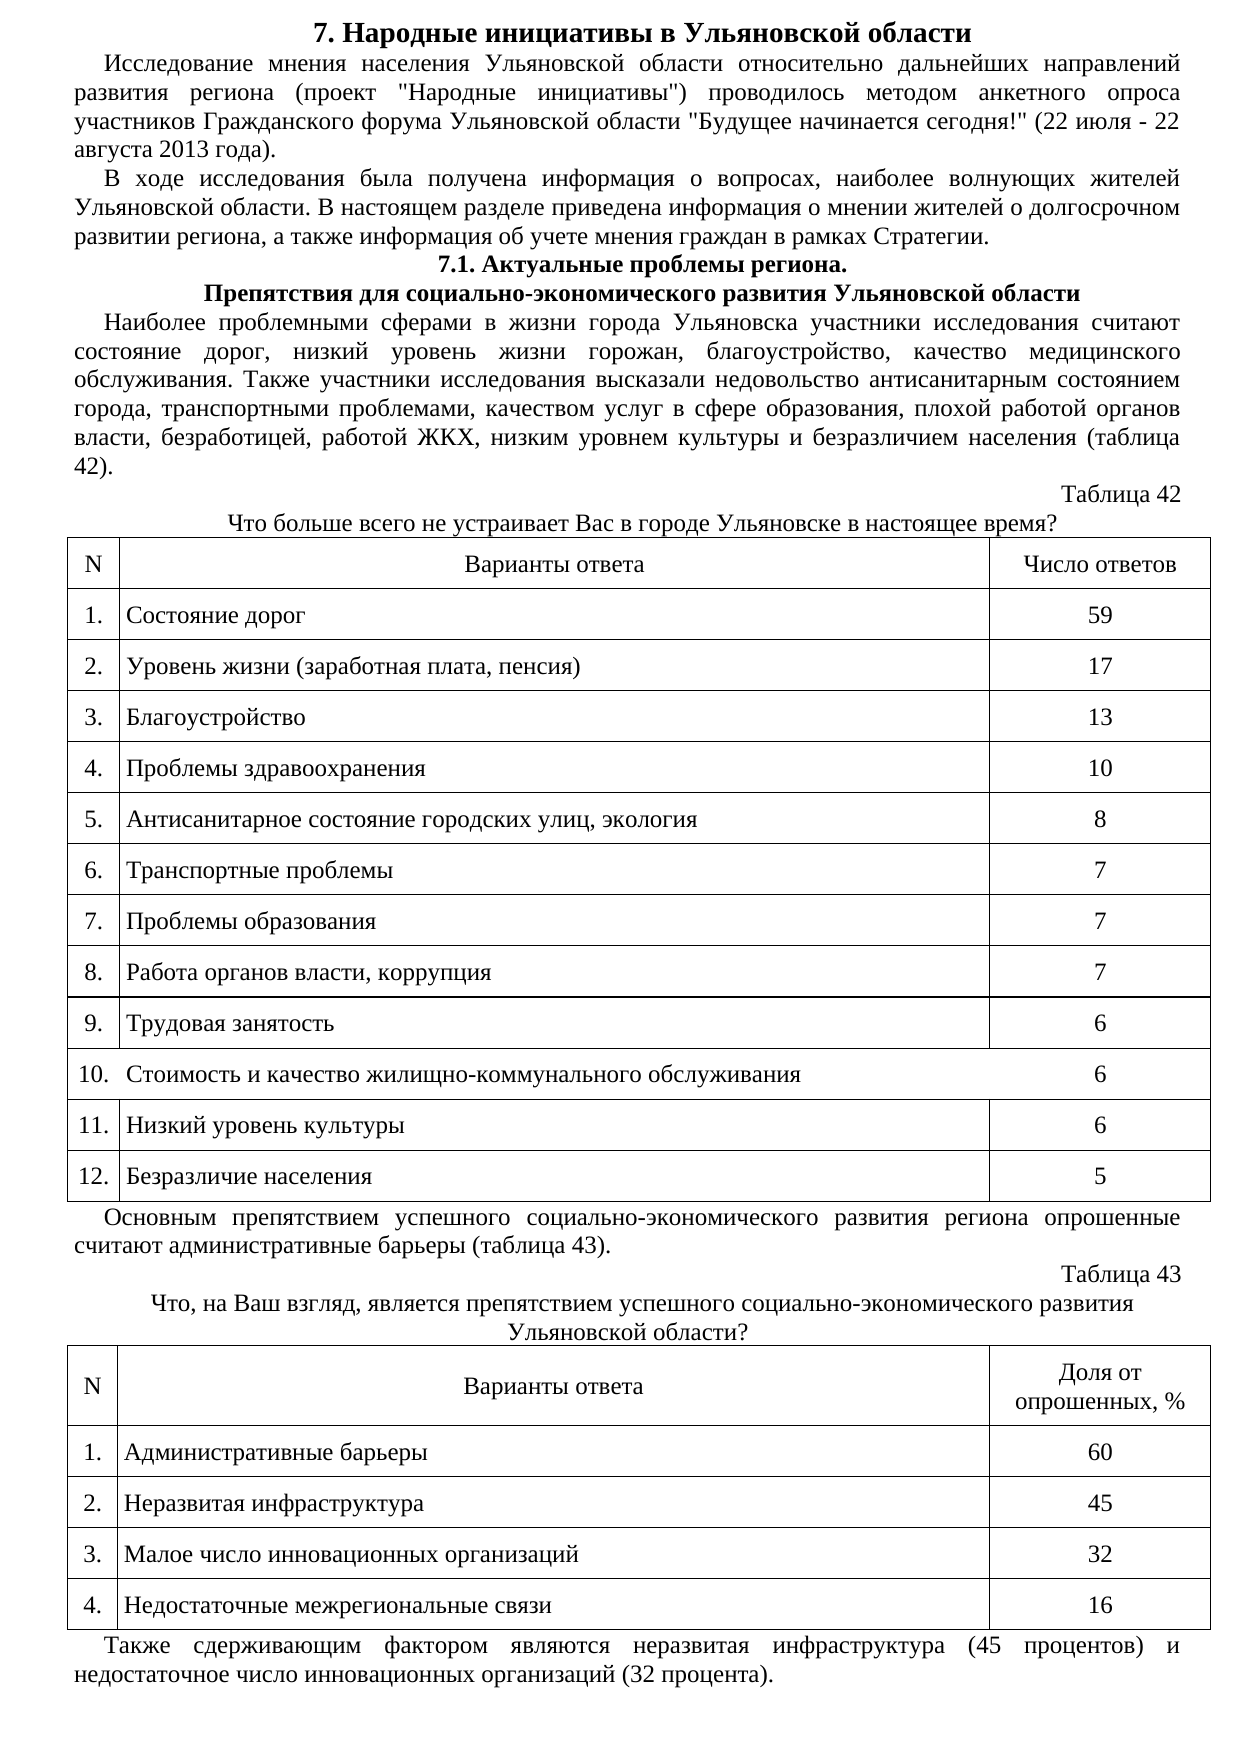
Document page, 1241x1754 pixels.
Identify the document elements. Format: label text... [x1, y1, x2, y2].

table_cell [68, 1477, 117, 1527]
text Таблица 43 [74, 1259, 1181, 1288]
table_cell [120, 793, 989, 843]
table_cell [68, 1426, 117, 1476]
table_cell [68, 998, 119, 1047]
text Препятствия для социально-экономического развития Ульяновской области [74, 278, 1181, 307]
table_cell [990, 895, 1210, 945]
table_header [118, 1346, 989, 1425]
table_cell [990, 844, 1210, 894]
text В ходе исследования была получена информация о вопросах, наиболее волнующих жителей Ульяновской области. В настоящем разделе приведена информация о мнении жителей о долгосрочном развитии региона, а также информация об учете мнения граждан в рамках Стратегии. [74, 163, 1181, 249]
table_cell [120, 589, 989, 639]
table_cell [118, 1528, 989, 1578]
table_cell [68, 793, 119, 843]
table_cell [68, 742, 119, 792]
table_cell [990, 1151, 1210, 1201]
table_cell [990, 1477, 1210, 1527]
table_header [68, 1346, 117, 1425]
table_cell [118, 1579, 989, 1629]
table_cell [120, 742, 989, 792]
text Что, на Ваш взгляд, является препятствием успешного социально-экономического развития Ульяновской области? [74, 1288, 1181, 1345]
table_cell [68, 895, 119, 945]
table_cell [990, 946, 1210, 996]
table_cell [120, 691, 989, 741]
text Также сдерживающим фактором являются неразвитая инфраструктура (45 процентов) и недостаточное число инновационных организаций (32 процента). [74, 1630, 1181, 1688]
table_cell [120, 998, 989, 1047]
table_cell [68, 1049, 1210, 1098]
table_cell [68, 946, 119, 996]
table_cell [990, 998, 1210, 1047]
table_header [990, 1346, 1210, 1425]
text 7. Народные инициативы в Ульяновской области [74, 15, 1181, 48]
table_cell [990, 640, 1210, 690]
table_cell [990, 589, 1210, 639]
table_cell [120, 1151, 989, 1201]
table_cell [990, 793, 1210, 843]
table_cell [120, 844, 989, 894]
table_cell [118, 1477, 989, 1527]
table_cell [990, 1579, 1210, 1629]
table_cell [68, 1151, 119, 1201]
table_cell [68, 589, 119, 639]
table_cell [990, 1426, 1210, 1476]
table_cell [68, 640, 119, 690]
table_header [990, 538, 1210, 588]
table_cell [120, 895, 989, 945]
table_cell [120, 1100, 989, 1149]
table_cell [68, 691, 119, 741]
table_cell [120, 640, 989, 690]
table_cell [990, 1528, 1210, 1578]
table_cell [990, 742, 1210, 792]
text Что больше всего не устраивает Вас в городе Ульяновске в настоящее время? [74, 508, 1181, 537]
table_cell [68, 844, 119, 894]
text Основным препятствием успешного социально-экономического развития региона опрошенные считают административные барьеры (таблица 43). [74, 1202, 1181, 1259]
text Таблица 42 [74, 479, 1181, 508]
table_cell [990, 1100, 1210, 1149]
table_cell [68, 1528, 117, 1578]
text Наиболее проблемными сферами в жизни города Ульяновска участники исследования считают состояние дорог, низкий уровень жизни горожан, благоустройство, качество медицинского обслуживания. Также участники исследования высказали недовольство антисанитарным состоянием города, транспортными проблемами, качеством услуг в сфере образования, плохой работой органов власти, безработицей, работой ЖКХ, низким уровнем культуры и безразличием населения (таблица 42). [74, 307, 1181, 479]
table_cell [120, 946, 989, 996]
text Исследование мнения населения Ульяновской области относительно дальнейших направлений развития региона (проект "Народные инициативы") проводилось методом анкетного опроса участников Гражданского форума Ульяновской области "Будущее начинается сегодня!" (22 июля - 22 августа 2013 года). [74, 48, 1181, 163]
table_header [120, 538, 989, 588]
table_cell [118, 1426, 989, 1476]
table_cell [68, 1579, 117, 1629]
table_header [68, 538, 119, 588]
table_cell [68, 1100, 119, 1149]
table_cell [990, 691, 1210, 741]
text 7.1. Актуальные проблемы региона. [74, 249, 1181, 278]
